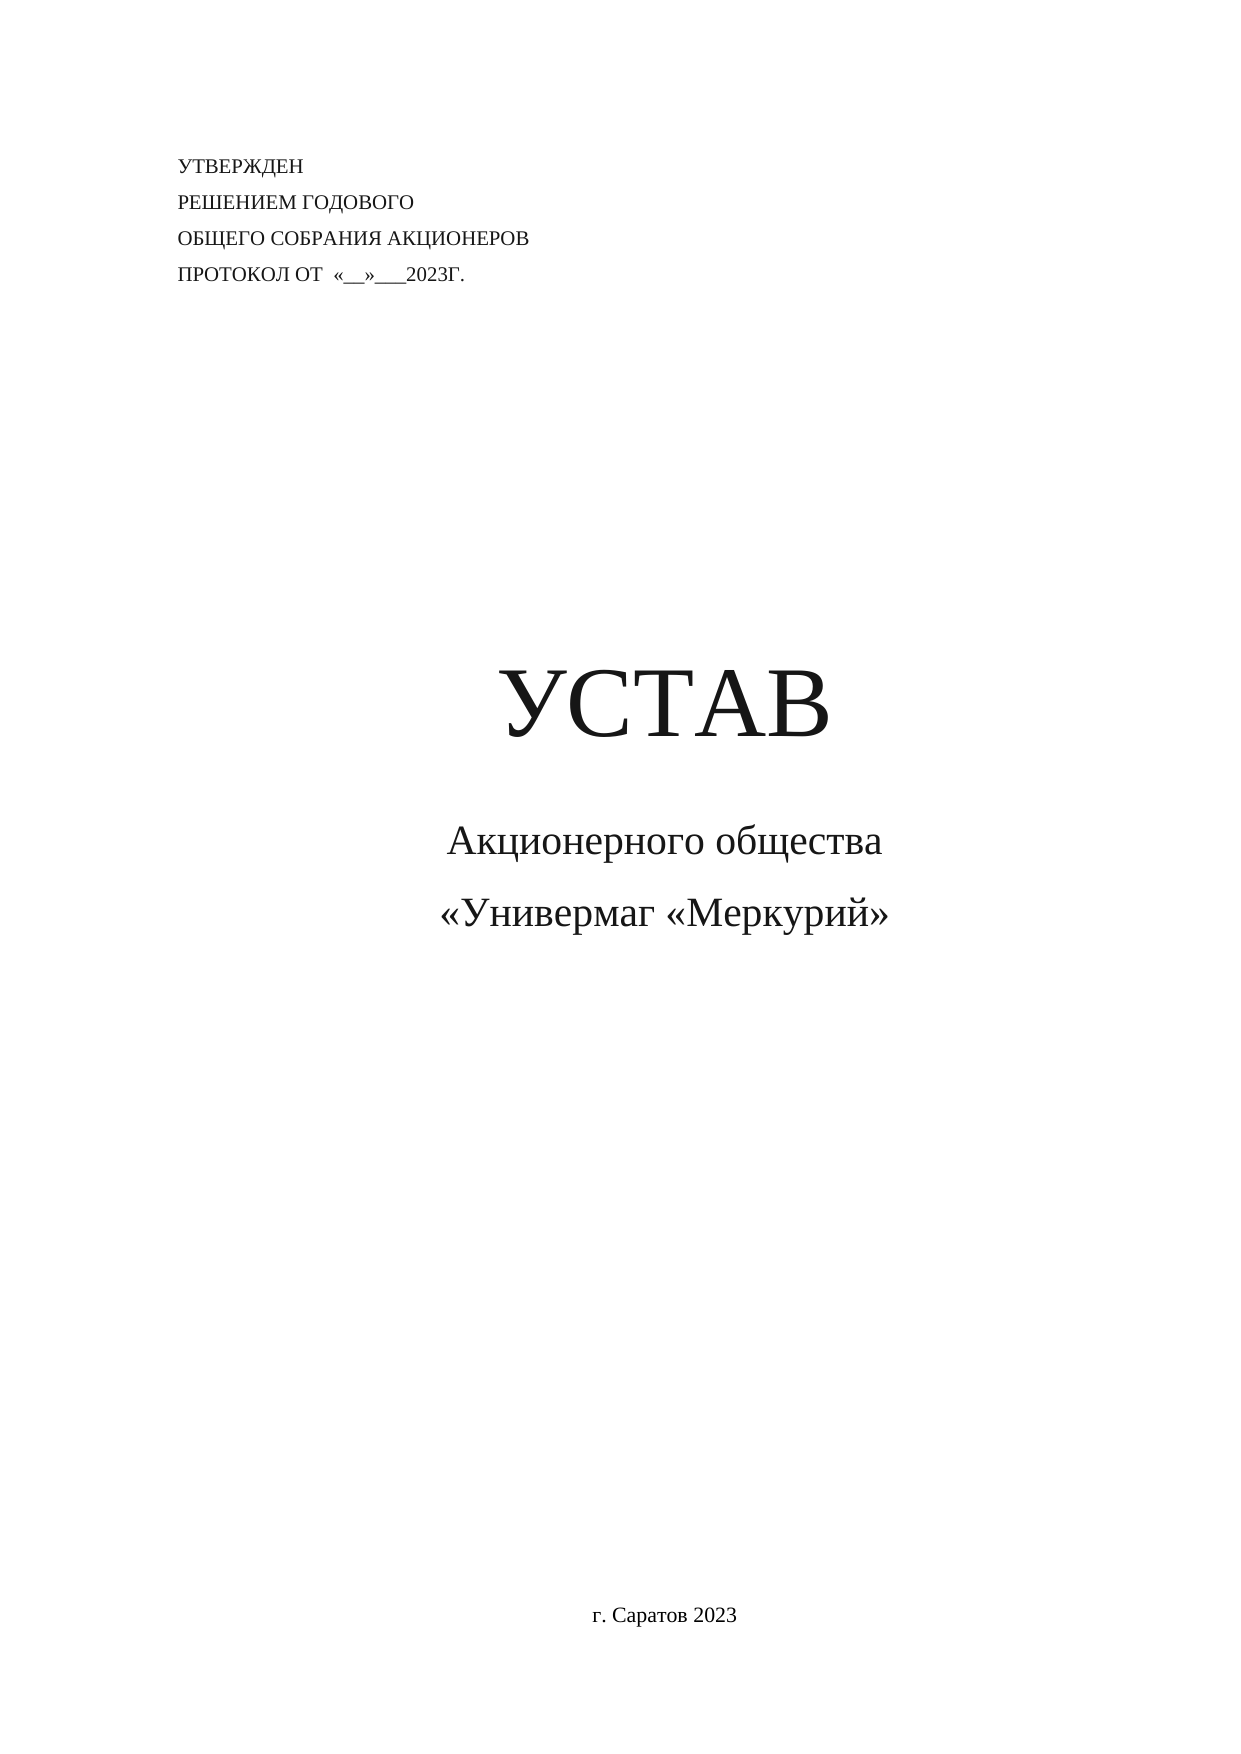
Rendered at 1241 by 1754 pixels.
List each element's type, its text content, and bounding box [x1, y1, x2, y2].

text УСТАВ [177, 643, 1152, 758]
text уТВЕРЖДЕН [177, 154, 1152, 178]
text г. Саратов 2023 [177, 1602, 1152, 1628]
text решением годового [177, 190, 1152, 214]
text протокол от «__»___2023г. [177, 262, 1152, 286]
text «Универмаг «Меркурий» [177, 888, 1152, 936]
text Акционерного общества [177, 816, 1152, 864]
text общего собрания акционеров [177, 226, 1152, 250]
